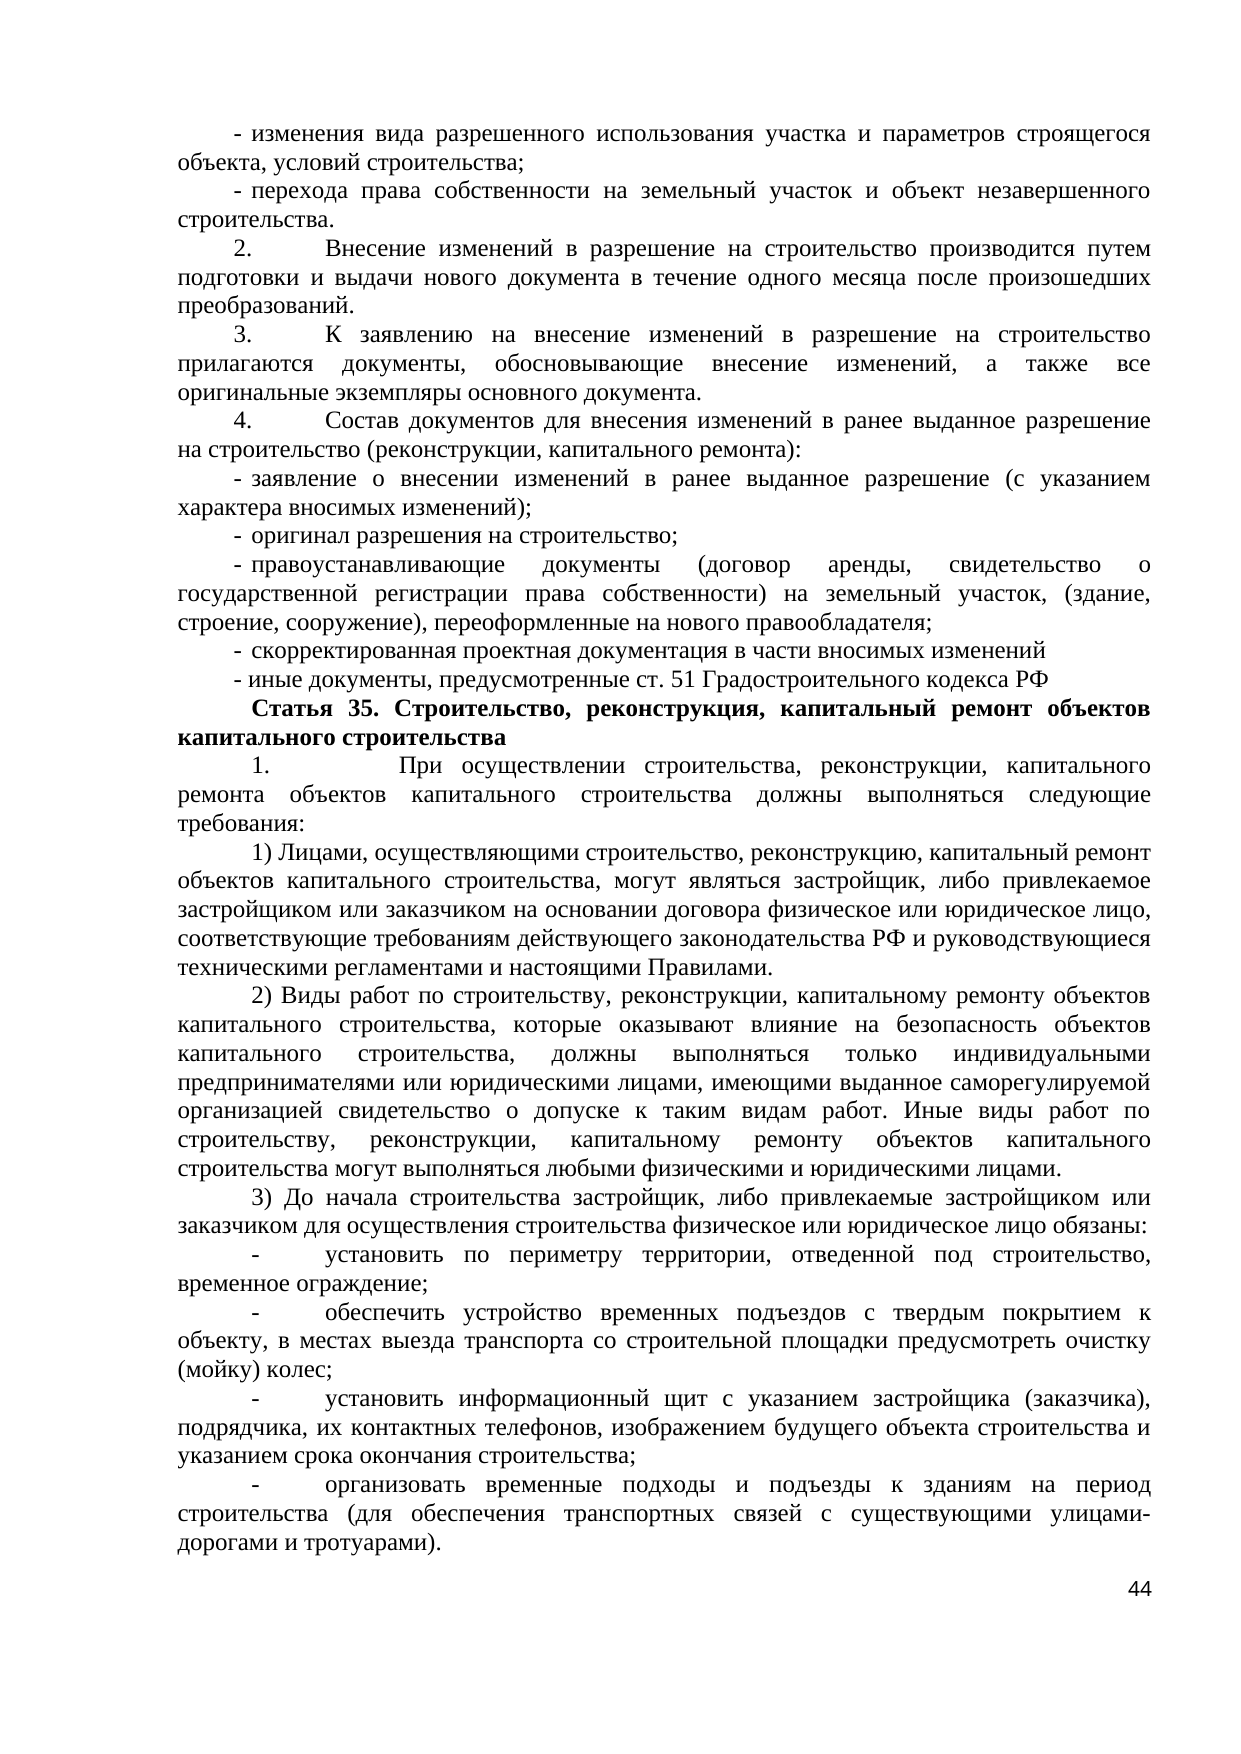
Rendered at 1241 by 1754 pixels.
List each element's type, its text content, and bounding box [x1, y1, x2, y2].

text - перехода права собственности на земельный участок и объект незавершенного строительства. [177, 176, 1152, 233]
text 4. Состав документов для внесения изменений в ранее выданное разрешение на строительство (реконструкции, капитального ремонта): [177, 406, 1152, 463]
text - обеспечить устройство временных подъездов с твердым покрытием к объекту, в местах выезда транспорта со строительной площадки предусмотреть очистку (мойку) колес; [177, 1297, 1152, 1383]
text - заявление о внесении изменений в ранее выданное разрешение (с указанием характера вносимых изменений); [177, 463, 1152, 521]
text 3. К заявлению на внесение изменений в разрешение на строительство прилагаются документы, обосновывающие внесение изменений, а также все оригинальные экземпляры основного документа. [177, 319, 1152, 406]
text - установить информационный щит с указанием застройщика (заказчика), подрядчика, их контактных телефонов, изображением будущего объекта строительства и указанием срока окончания строительства; [177, 1383, 1152, 1469]
text 2) Виды работ по строительству, реконструкции, капитальному ремонту объектов капитального строительства, которые оказывают влияние на безопасность объектов капитального строительства, должны выполняться только индивидуальными предпринимателями или юридическими лицами, имеющими выданное саморегулируемой организацией свидетельство о допуске к таким видам работ. Иные виды работ по строительству, реконструкции, капитальному ремонту объектов капитального строительства могут выполняться любыми физическими и юридическими лицами. [177, 981, 1152, 1182]
text Статья 35. Строительство, реконструкция, капитальный ремонт объектов капитального строительства [177, 693, 1152, 751]
text - скорректированная проектная документация в части вносимых изменений [177, 636, 1152, 664]
text - установить по периметру территории, отведенной под строительство, временное ограждение; [177, 1239, 1152, 1297]
text 2. Внесение изменений в разрешение на строительство производится путем подготовки и выдачи нового документа в течение одного месяца после произошедших преобразований. [177, 233, 1152, 319]
text 1) Лицами, осуществляющими строительство, реконструкцию, капитальный ремонт объектов капитального строительства, могут являться застройщик, либо привлекаемое застройщиком или заказчиком на основании договора физическое или юридическое лицо, соответствующие требованиям действующего законодательства РФ и руководствующиеся техническими регламентами и настоящими Правилами. [177, 837, 1152, 981]
text - оригинал разрешения на строительство; [177, 521, 1152, 549]
text - изменения вида разрешенного использования участка и параметров строящегося объекта, условий строительства; [177, 118, 1152, 176]
text - правоустанавливающие документы (договор аренды, свидетельство о государственной регистрации права собственности) на земельный участок, (здание, строение, сооружение), переоформленные на нового правообладателя; [177, 549, 1152, 636]
text - организовать временные подходы и подъезды к зданиям на период строительства (для обеспечения транспортных связей с существующими улицами-дорогами и тротуарами). [177, 1469, 1152, 1556]
text 1. При осуществлении строительства, реконструкции, капитального ремонта объектов капитального строительства должны выполняться следующие требования: [177, 751, 1152, 837]
text 3) До начала строительства застройщик, либо привлекаемые застройщиком или заказчиком для осуществления строительства физическое или юридическое лицо обязаны: [177, 1182, 1152, 1239]
text - иные документы, предусмотренные ст. 51 Градостроительного кодекса РФ [177, 664, 1152, 693]
